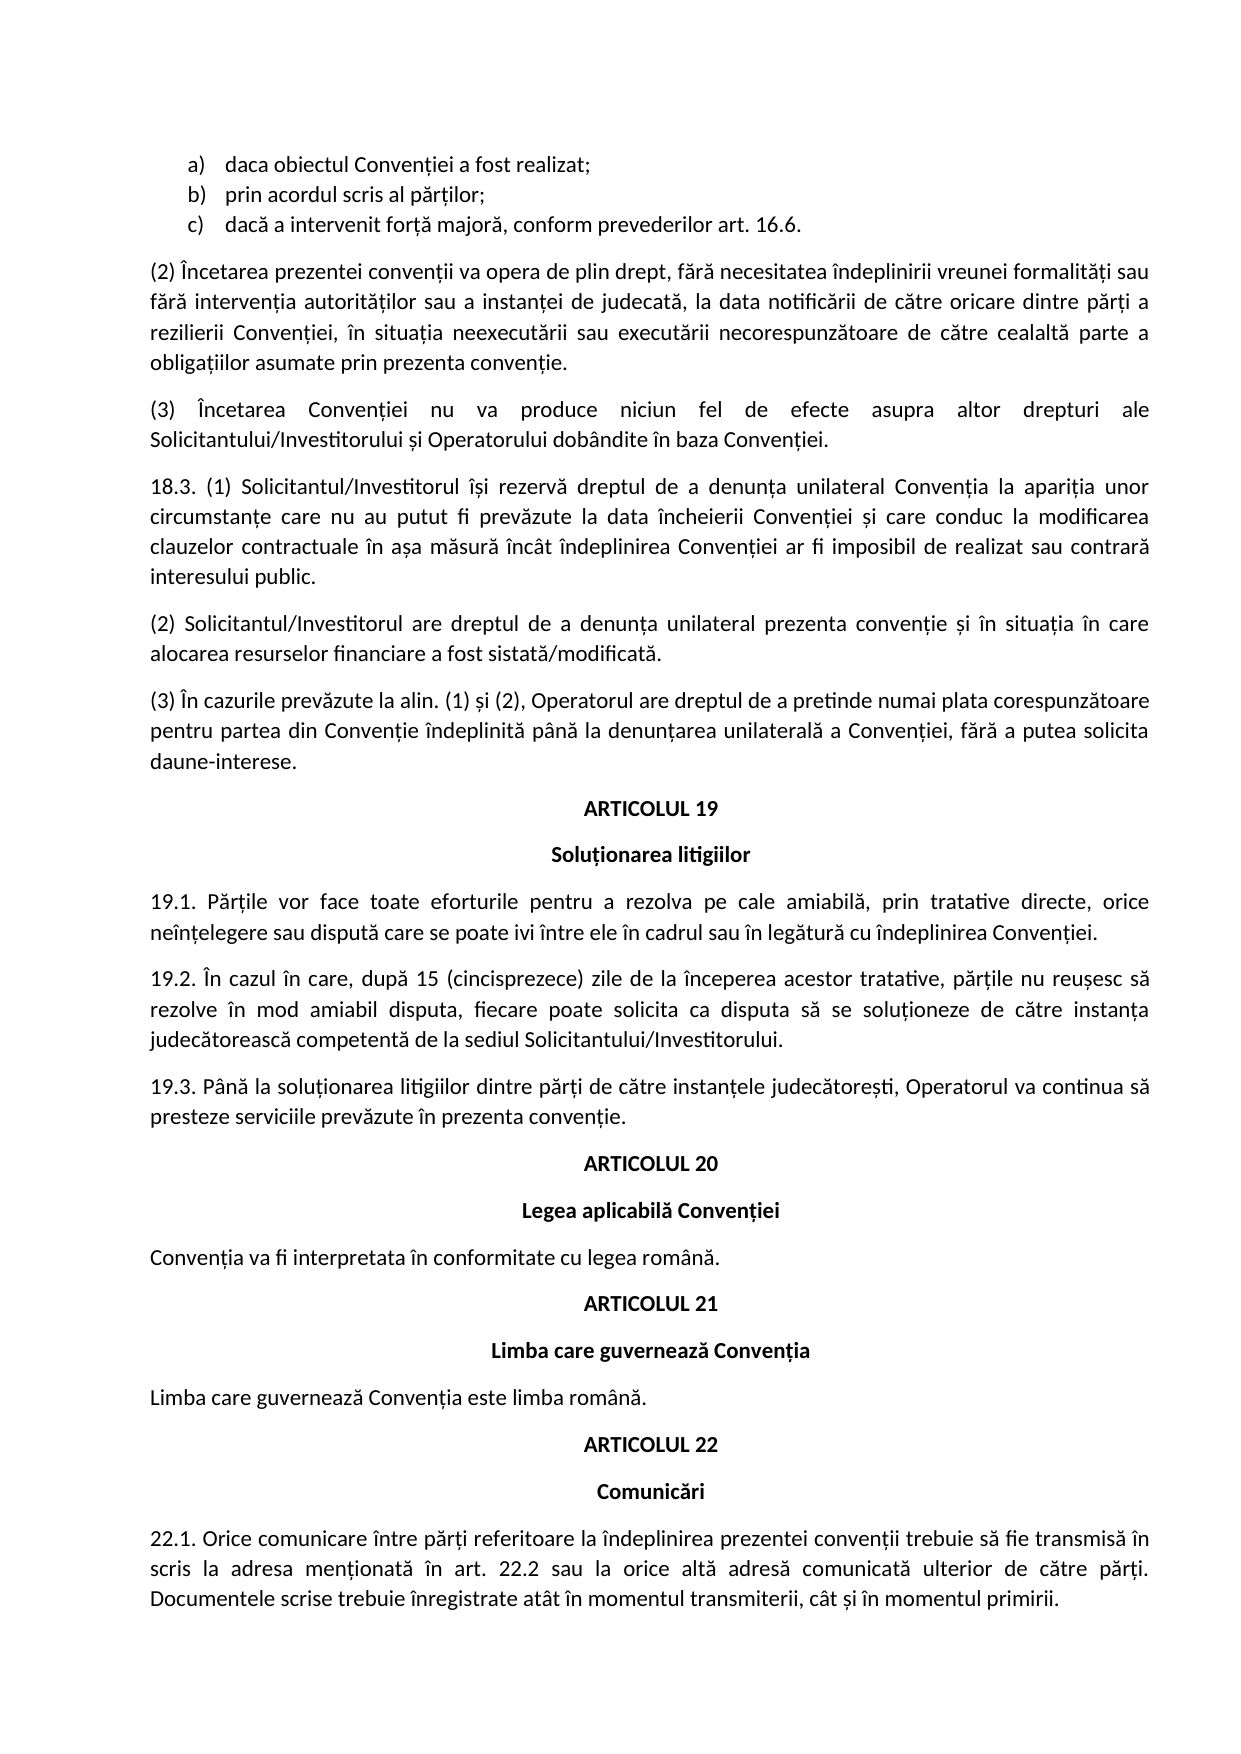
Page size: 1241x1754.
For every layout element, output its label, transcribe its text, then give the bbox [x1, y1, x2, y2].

text ARTICOLUL 20 [150, 1149, 1152, 1177]
text (2) Solicitantul/Investitorul are dreptul de a denunța unilateral prezenta convenție și în situația în care alocarea resurselor financiare a fost sistată/modificată. [150, 609, 1152, 668]
text 18.3. (1) Solicitantul/Investitorul își rezervă dreptul de a denunța unilateral Convenția la apariția unor circumstanțe care nu au putut fi prevăzute la data încheierii Convenției și care conduc la modificarea clauzelor contractuale în așa măsură încât îndeplinirea Convenției ar fi imposibil de realizat sau contrară interesului public. [150, 472, 1152, 591]
list daca obiectul Convenției a fost realizat; [187, 150, 1152, 178]
list dacă a intervenit forță majoră, conform prevederilor art. 16.6. [187, 210, 1152, 238]
text (3) În cazurile prevăzute la alin. (1) și (2), Operatorul are dreptul de a pretinde numai plata corespunzătoare pentru partea din Convenție îndeplinită până la denunțarea unilaterală a Convenției, fără a putea solicita daune-interese. [150, 686, 1152, 775]
text 19.2. În cazul în care, după 15 (cincisprezece) zile de la începerea acestor tratative, părțile nu reușesc să rezolve în mod amiabil disputa, fiecare poate solicita ca disputa să se soluționeze de către instanța judecătorească competentă de la sediul Solicitantului/Investitorului. [150, 964, 1152, 1053]
text ARTICOLUL 19 [150, 794, 1152, 822]
text ARTICOLUL 22 [150, 1430, 1152, 1458]
text Limba care guvernează Convenția [150, 1336, 1152, 1364]
text Convenția va fi interpretata în conformitate cu legea română. [150, 1243, 1152, 1271]
text ARTICOLUL 21 [150, 1289, 1152, 1318]
text (2) Încetarea prezentei convenții va opera de plin drept, fără necesitatea îndeplinirii vreunei formalități sau fără intervenția autorităților sau a instanței de judecată, la data notificării de către oricare dintre părți a rezilierii Convenției, în situația neexecutării sau executării necorespunzătoare de către cealaltă parte a obligațiilor asumate prin prezenta convenție. [150, 257, 1152, 376]
text 19.1. Părțile vor face toate eforturile pentru a rezolva pe cale amiabilă, prin tratative directe, orice neînțelegere sau dispută care se poate ivi între ele în cadrul sau în legătură cu îndeplinirea Convenției. [150, 887, 1152, 946]
text Comunicări [150, 1477, 1152, 1505]
text Legea aplicabilă Convenției [150, 1196, 1152, 1224]
text Limba care guvernează Convenția este limba română. [150, 1383, 1152, 1411]
text 22.1. Orice comunicare între părți referitoare la îndeplinirea prezentei convenții trebuie să fie transmisă în scris la adresa menționată în art. 22.2 sau la orice altă adresă comunicată ulterior de către părți. Documentele scrise trebuie înregistrate atât în momentul transmiterii, cât și în momentul primirii. [150, 1524, 1152, 1612]
text (3) Încetarea Convenției nu va produce niciun fel de efecte asupra altor drepturi ale Solicitantului/Investitorului și Operatorului dobândite în baza Convenției. [150, 395, 1152, 453]
list prin acordul scris al părților; [187, 180, 1152, 208]
text 19.3. Până la soluționarea litigiilor dintre părți de către instanțele judecătorești, Operatorul va continua să presteze serviciile prevăzute în prezenta convenție. [150, 1072, 1152, 1130]
text Soluționarea litigiilor [150, 841, 1152, 869]
